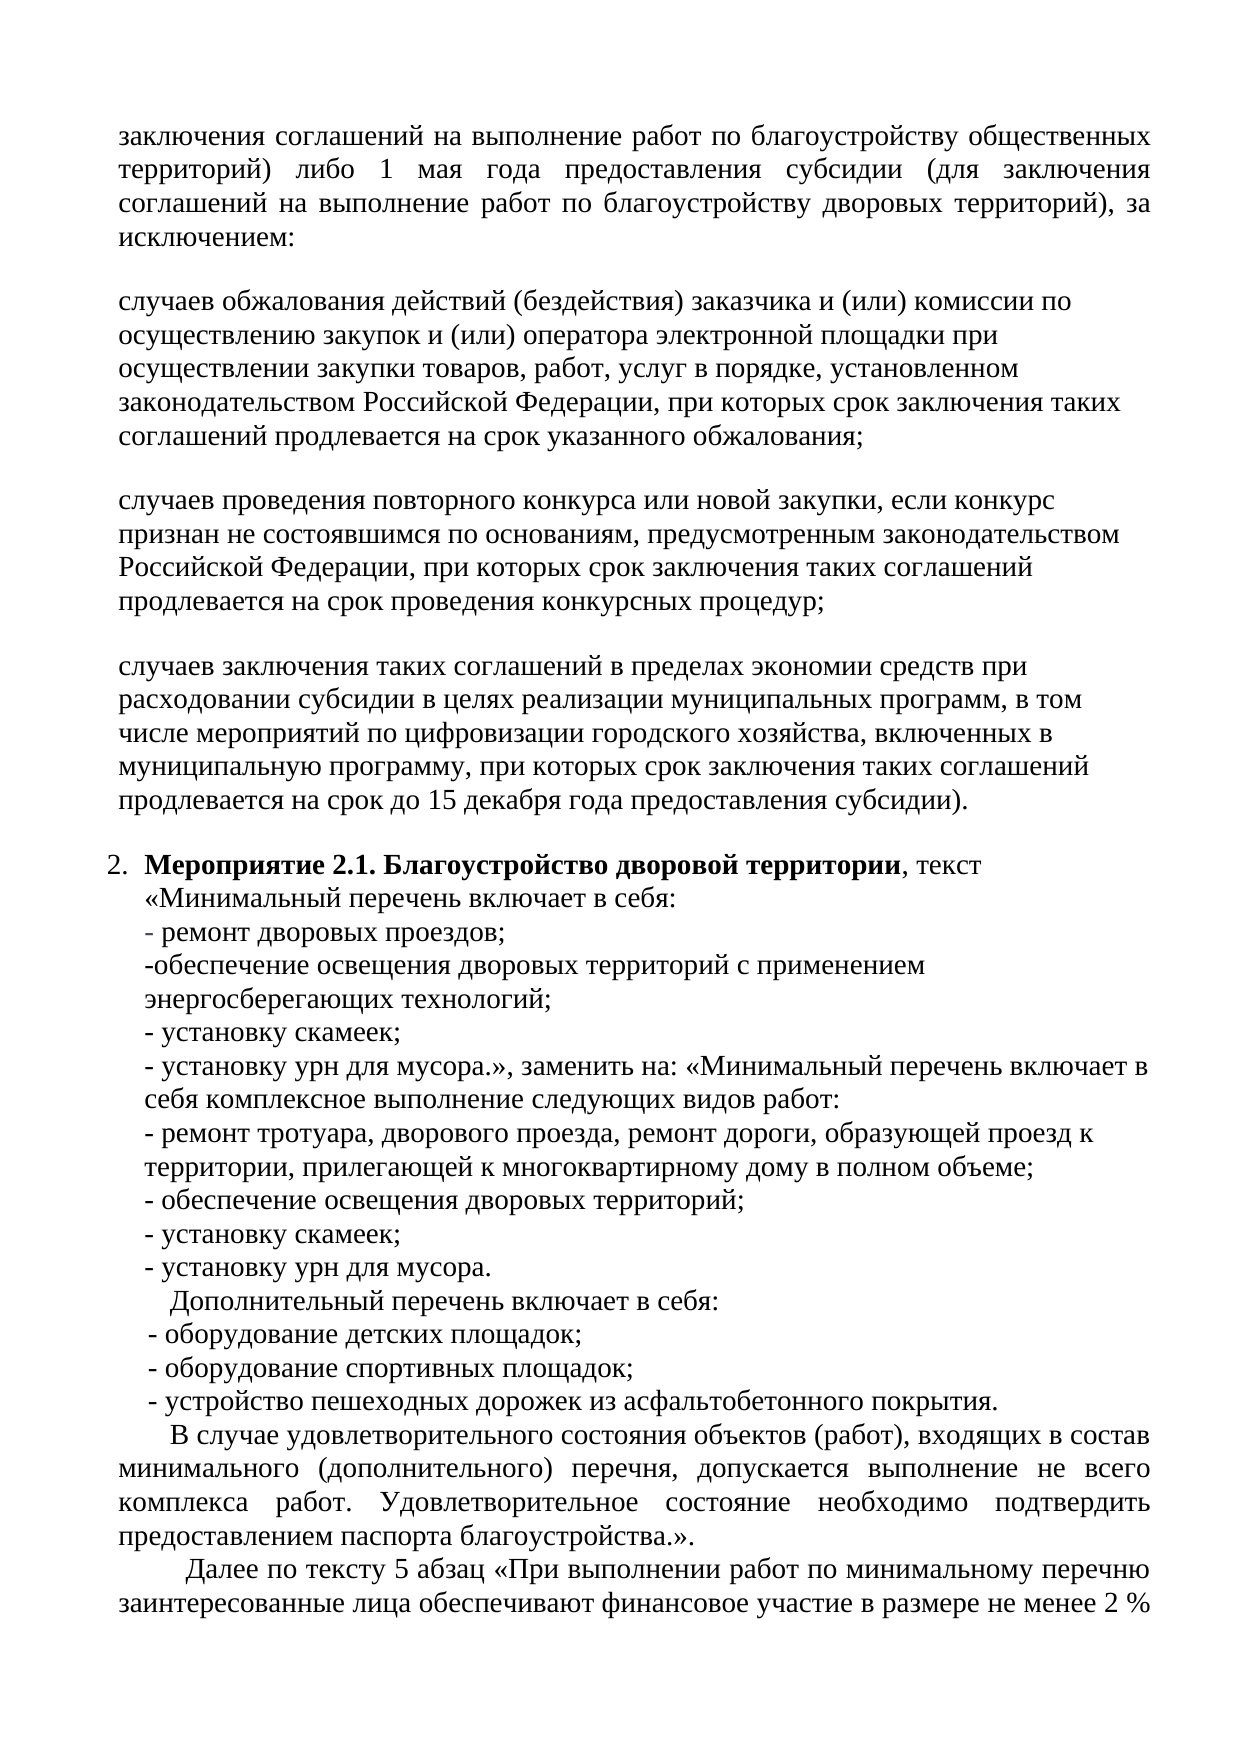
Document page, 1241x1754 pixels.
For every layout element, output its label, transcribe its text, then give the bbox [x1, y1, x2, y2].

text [118, 1551, 1152, 1618]
text случаев обжалования действий (бездействия) заказчика и (или) комиссии по осуществлению закупок и (или) оператора электронной площадки при осуществлении закупки товаров, работ, услуг в порядке, установленном законодательством Российской Федерации, при которых срок заключения таких соглашений продлевается на срок указанного обжалования; [118, 283, 1152, 451]
text Дополнительный перечень включает в себя: - оборудование детских площадок; - оборудование спортивных площадок; [148, 1283, 1152, 1383]
text случаев проведения повторного конкурса или новой закупки, если конкурс признан не состоявшимся по основаниям, предусмотренным законодательством Российской Федерации, при которых срок заключения таких соглашений продлевается на срок проведения конкурсных процедур; [118, 482, 1152, 617]
list Мероприятие 2.1. Благоустройство дворовой территории, текст «Минимальный перечень включает в себя: - ремонт дворовых проездов; -обеспечение освещения дворовых территорий с применением энергосберегающих технологий; - установку скамеек; - установку урн для мусора.», заменить на: «Минимальный перечень включает в себя комплексное выполнение следующих видов работ: - ремонт тротуара, дворового проезда, ремонт дороги, образующей проезд к территории, прилегающей к многоквартирному дому в полном объеме; - обеспечение освещения дворовых территорий; - установку скамеек; - установку урн для мусора. [107, 847, 1152, 1283]
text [118, 118, 1152, 252]
text В случае удовлетворительного состояния объектов (работ), входящих в состав минимального (дополнительного) перечня, допускается выполнение не всего комплекса работ. Удовлетворительное состояние необходимо подтвердить предоставлением паспорта благоустройства.». [118, 1417, 1152, 1551]
text случаев заключения таких соглашений в пределах экономии средств при расходовании субсидии в целях реализации муниципальных программ, в том числе мероприятий по цифровизации городского хозяйства, включенных в муниципальную программу, при которых срок заключения таких соглашений продлевается на срок до 15 декабря года предоставления субсидии). [118, 648, 1152, 816]
text - устройство пешеходных дорожек из асфальтобетонного покрытия. [148, 1383, 1152, 1417]
